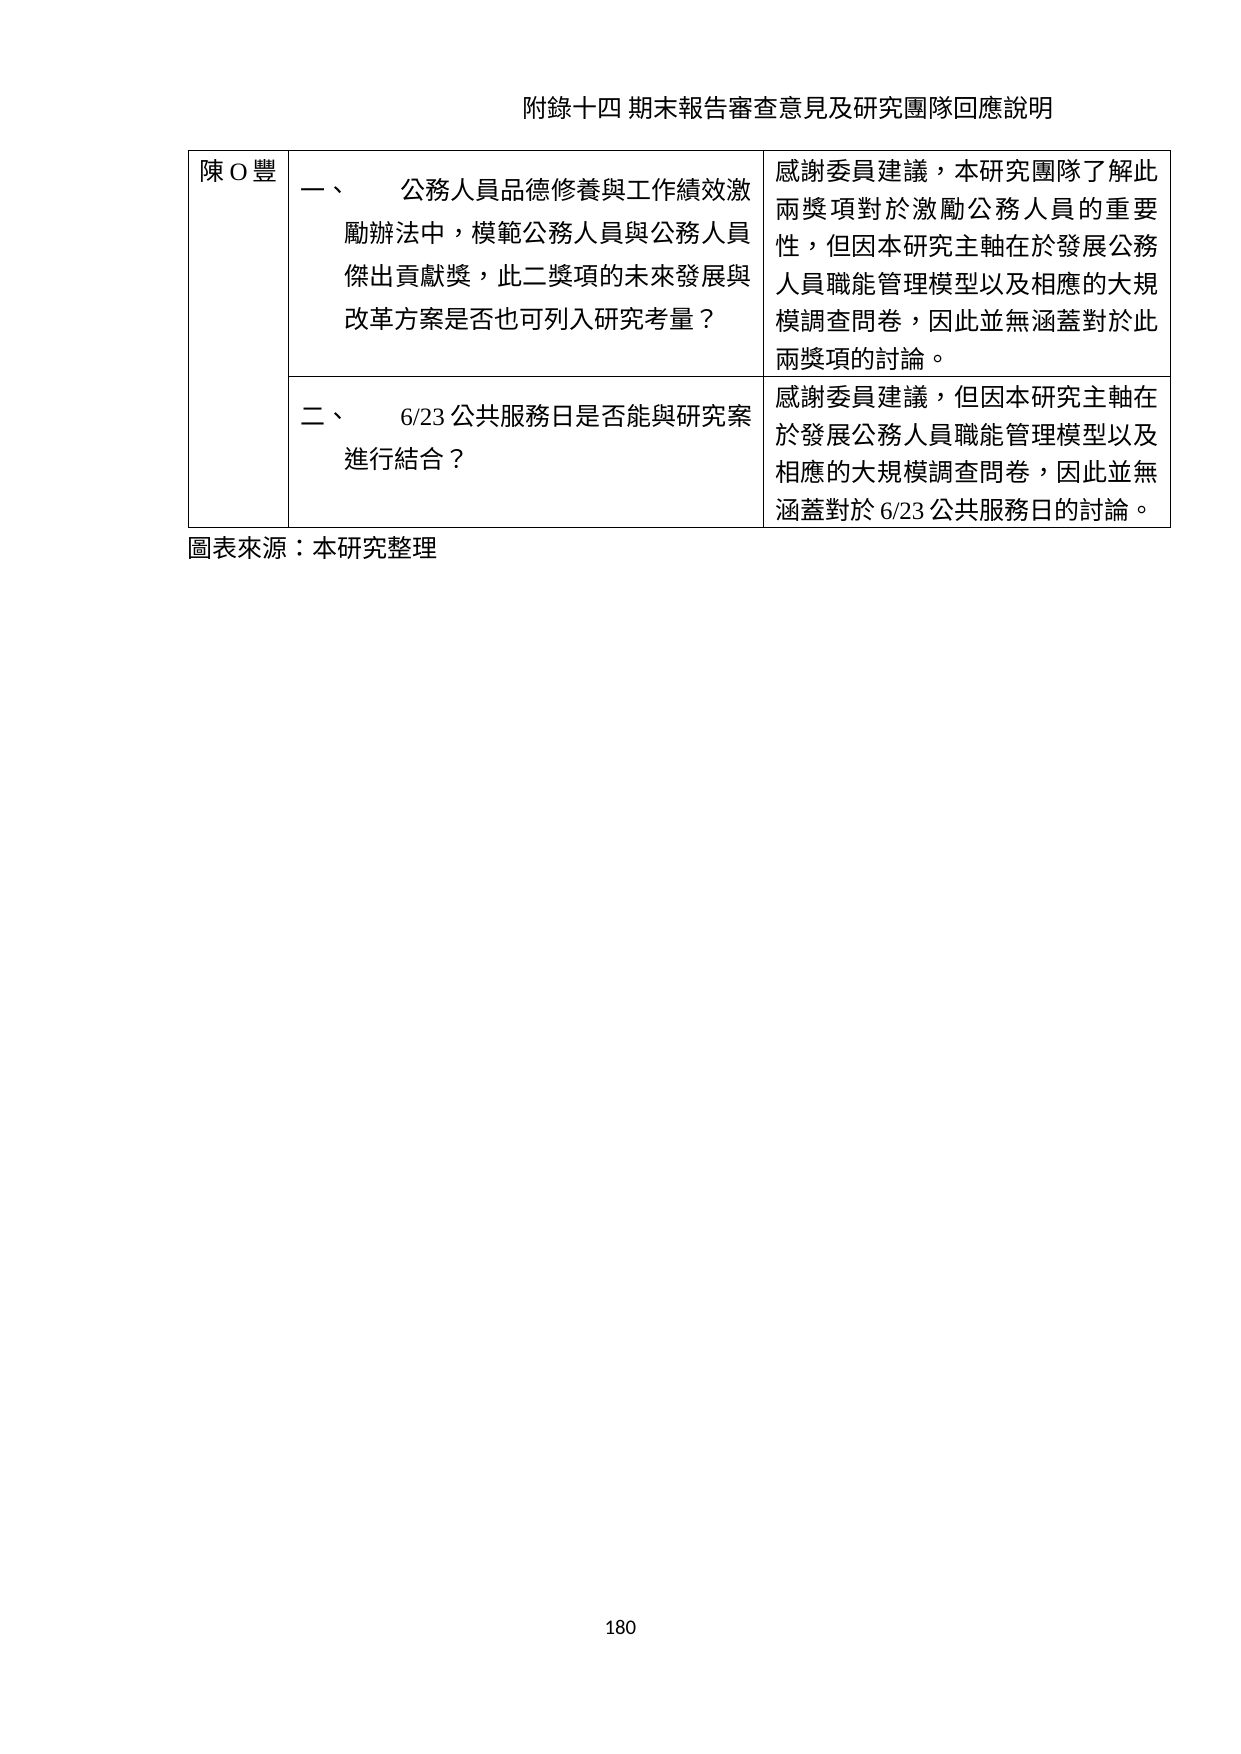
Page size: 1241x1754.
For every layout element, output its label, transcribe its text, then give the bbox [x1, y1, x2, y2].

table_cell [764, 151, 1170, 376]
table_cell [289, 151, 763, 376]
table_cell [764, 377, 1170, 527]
text 圖表來源：本研究整理 [187, 528, 1053, 566]
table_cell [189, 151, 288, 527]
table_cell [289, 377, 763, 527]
